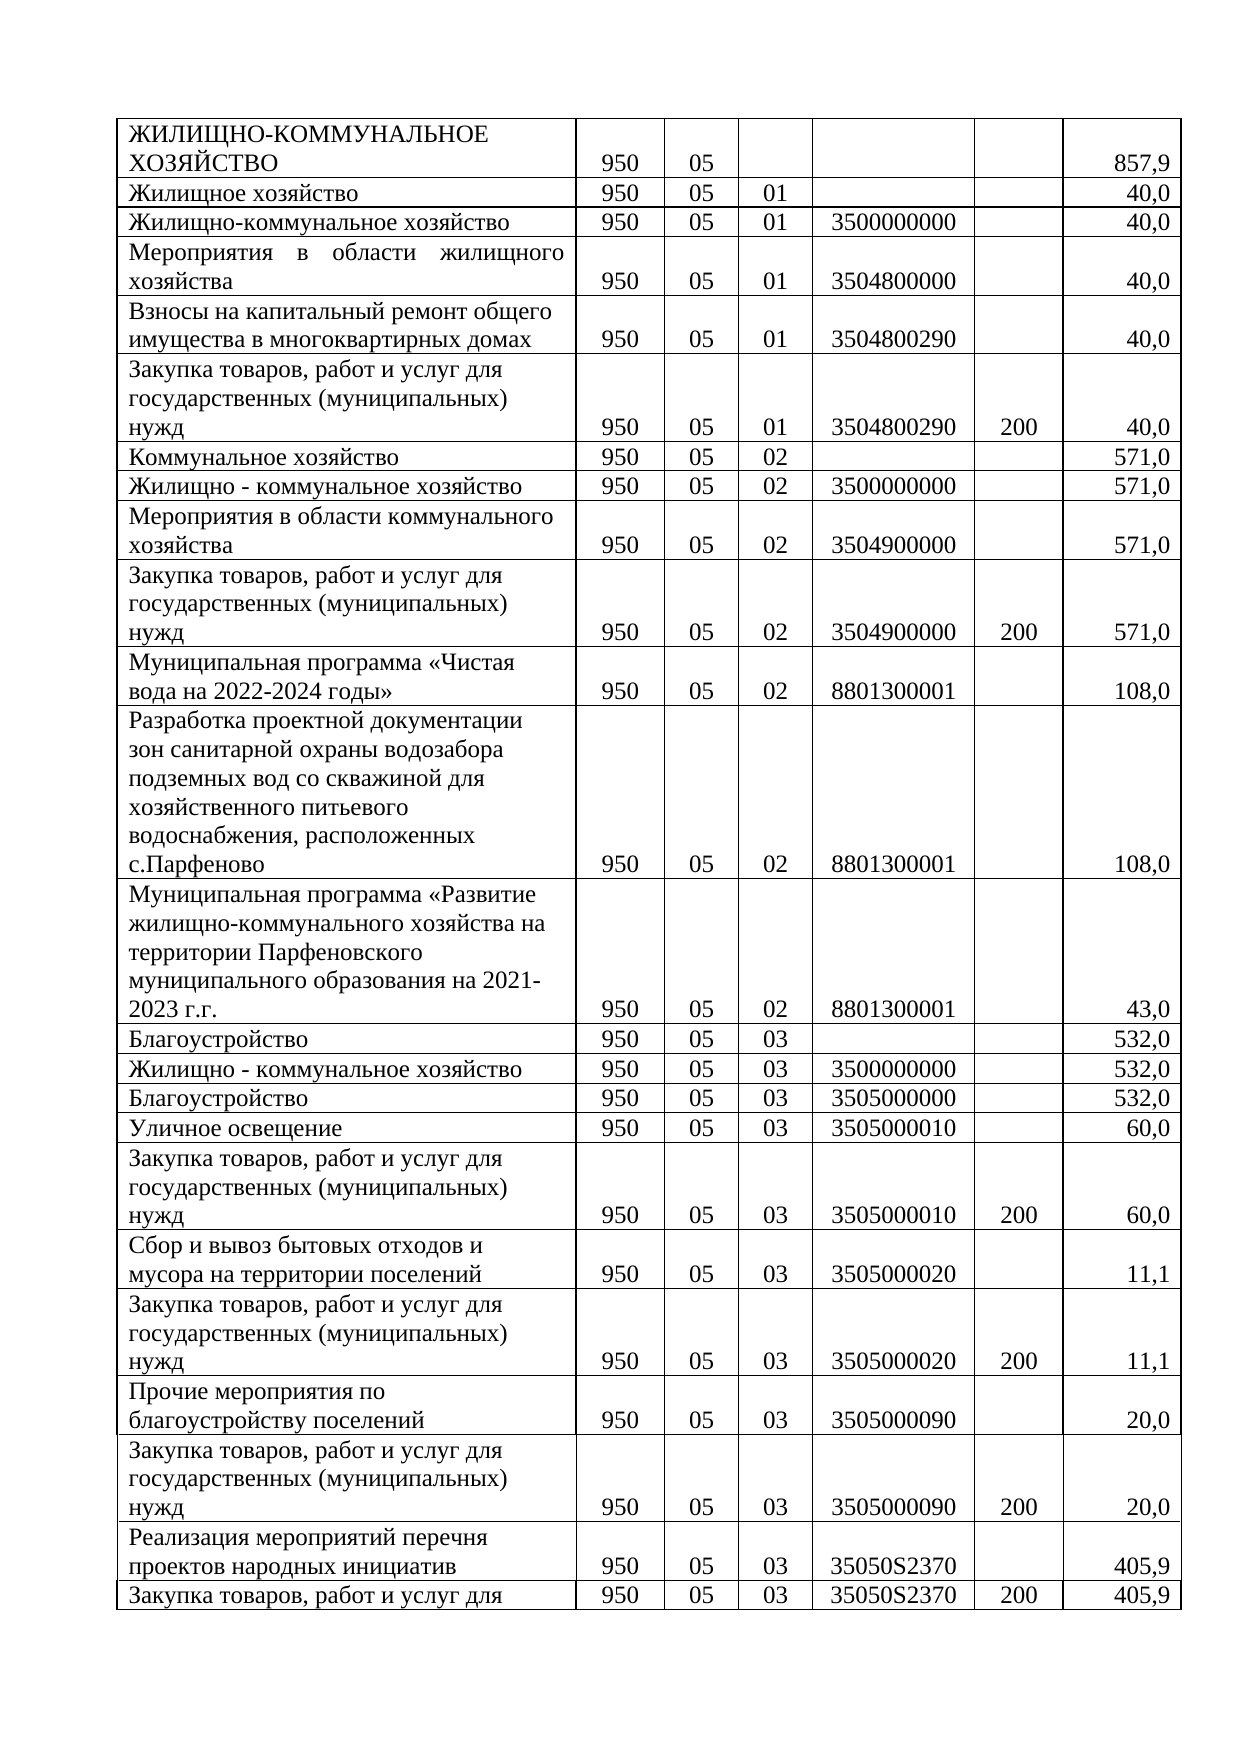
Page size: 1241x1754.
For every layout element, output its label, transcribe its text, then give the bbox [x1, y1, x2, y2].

table_cell [975, 1054, 1062, 1082]
table_cell 950 [577, 706, 664, 878]
table_cell [975, 442, 1062, 470]
table_cell 43,0 [1064, 879, 1180, 1023]
table_cell Взносы на капитальный ремонт общего имущества в многоквартирных домах [118, 296, 575, 353]
table_cell 01 [739, 178, 812, 206]
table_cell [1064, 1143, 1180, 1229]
table_cell [813, 119, 974, 177]
table_cell [813, 178, 974, 206]
table_cell 05 [665, 178, 738, 206]
table_cell Муниципальная программа «Развитие жилищно-коммунального хозяйства на территории Парфеновского муниципального образования на 2021-2023 г.г. [118, 879, 575, 1023]
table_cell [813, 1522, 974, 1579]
table_cell 571,0 [1064, 560, 1180, 646]
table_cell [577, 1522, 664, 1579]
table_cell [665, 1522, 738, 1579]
table_cell 950 [577, 354, 664, 441]
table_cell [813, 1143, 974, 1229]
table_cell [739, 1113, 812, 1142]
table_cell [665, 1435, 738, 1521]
table_cell 8801300001 [813, 647, 974, 704]
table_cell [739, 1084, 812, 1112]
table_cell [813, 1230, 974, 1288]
table_cell 3500000000 [813, 471, 974, 500]
table_cell 200 [975, 560, 1062, 646]
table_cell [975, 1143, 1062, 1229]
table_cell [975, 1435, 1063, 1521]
table_cell 8801300001 [813, 706, 974, 878]
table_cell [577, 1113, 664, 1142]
table_cell 05 [665, 442, 738, 470]
table_cell Мероприятия в области коммунального хозяйства [118, 501, 575, 559]
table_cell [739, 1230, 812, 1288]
table_cell 108,0 [1064, 647, 1180, 704]
table_cell [975, 501, 1062, 559]
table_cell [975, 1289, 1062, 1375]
table_cell 3504900000 [813, 560, 974, 646]
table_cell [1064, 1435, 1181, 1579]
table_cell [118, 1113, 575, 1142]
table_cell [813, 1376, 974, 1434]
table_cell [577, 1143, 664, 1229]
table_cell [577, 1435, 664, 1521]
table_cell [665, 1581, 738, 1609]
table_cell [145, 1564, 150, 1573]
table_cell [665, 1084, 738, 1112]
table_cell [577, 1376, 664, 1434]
table_cell 950 [577, 879, 664, 1023]
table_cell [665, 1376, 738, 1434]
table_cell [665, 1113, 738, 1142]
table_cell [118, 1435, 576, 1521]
table_cell [813, 1024, 974, 1053]
table_cell 571,0 [1064, 442, 1180, 470]
table_cell 02 [739, 560, 812, 646]
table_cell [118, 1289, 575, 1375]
table_cell 108,0 [1064, 706, 1180, 878]
table_cell Мероприятия в области жилищного хозяйства [118, 237, 575, 295]
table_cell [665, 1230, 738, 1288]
table_cell [975, 119, 1062, 177]
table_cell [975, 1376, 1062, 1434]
table_cell 05 [665, 237, 738, 295]
table_cell Жилищно-коммунальное хозяйство [118, 208, 575, 236]
table_cell 40,0 [1064, 354, 1180, 441]
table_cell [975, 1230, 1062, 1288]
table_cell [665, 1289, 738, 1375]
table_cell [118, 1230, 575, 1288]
table_cell 950 [577, 471, 664, 500]
table_cell 05 [665, 560, 738, 646]
table_cell [975, 471, 1062, 500]
table_cell 40,0 [1064, 178, 1180, 206]
table_cell 950 [577, 442, 664, 470]
table_cell [975, 1024, 1062, 1053]
table_cell 40,0 [1064, 208, 1180, 236]
table_cell 950 [577, 208, 664, 236]
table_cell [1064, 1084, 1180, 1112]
table_cell 02 [739, 647, 812, 704]
table_cell 05 [665, 501, 738, 559]
table_cell [975, 879, 1062, 1023]
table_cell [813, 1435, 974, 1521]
table_cell 857,9 [1064, 119, 1180, 177]
table_cell 05 [665, 1054, 738, 1082]
table_cell [739, 119, 812, 177]
table_cell 200 [975, 354, 1062, 441]
table_cell 02 [739, 706, 812, 878]
table_cell 3504800290 [813, 354, 974, 441]
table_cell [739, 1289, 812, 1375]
table_cell [975, 296, 1062, 353]
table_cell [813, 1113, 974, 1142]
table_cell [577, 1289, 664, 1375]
table_cell Жилищно - коммунальное хозяйство [118, 471, 575, 500]
table_cell 950 [577, 296, 664, 353]
table_cell 05 [665, 706, 738, 878]
table_cell 3504800000 [813, 237, 974, 295]
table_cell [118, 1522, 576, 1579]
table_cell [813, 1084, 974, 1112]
table_cell [975, 706, 1062, 878]
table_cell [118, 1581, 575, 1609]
table_cell Разработка проектной документации зон санитарной охраны водозабора подземных вод со скважиной для хозяйственного питьевого водоснабжения, расположенных с.Парфеново [118, 706, 575, 878]
table_cell Муниципальная программа «Чистая вода на 2022-2024 годы» [118, 647, 575, 704]
table_cell Жилищно - коммунальное хозяйство [118, 1054, 575, 1082]
table_cell 571,0 [1064, 471, 1180, 500]
table_cell 950 [577, 560, 664, 646]
table_cell Коммунальное хозяйство [118, 442, 575, 470]
table_cell 05 [665, 647, 738, 704]
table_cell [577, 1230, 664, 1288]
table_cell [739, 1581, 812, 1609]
table_cell 05 [665, 296, 738, 353]
table_cell 02 [739, 879, 812, 1023]
table_cell 01 [739, 354, 812, 441]
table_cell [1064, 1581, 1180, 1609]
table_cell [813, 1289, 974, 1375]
table_cell 05 [665, 354, 738, 441]
table_cell Благоустройство [118, 1024, 575, 1053]
table_cell 02 [739, 442, 812, 470]
table_cell 8801300001 [813, 879, 974, 1023]
table_cell 01 [739, 237, 812, 295]
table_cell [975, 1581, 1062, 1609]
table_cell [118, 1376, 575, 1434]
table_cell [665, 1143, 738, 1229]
table_cell 3500000000 [813, 208, 974, 236]
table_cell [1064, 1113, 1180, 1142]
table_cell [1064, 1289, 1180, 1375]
table_cell 950 [577, 237, 664, 295]
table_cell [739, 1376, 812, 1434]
table_cell 40,0 [1064, 296, 1180, 353]
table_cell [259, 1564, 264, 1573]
table_cell [813, 442, 974, 470]
table_cell 3504900000 [813, 501, 974, 559]
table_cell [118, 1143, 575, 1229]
table_cell 05 [665, 471, 738, 500]
table_cell [975, 237, 1062, 295]
table_cell Жилищное хозяйство [118, 178, 575, 206]
table_cell [975, 208, 1062, 236]
table_cell Закупка товаров, работ и услуг для государственных (муниципальных) нужд [118, 560, 575, 646]
table_cell 532,0 [1064, 1054, 1180, 1082]
table_cell Благоустройство [118, 1084, 575, 1112]
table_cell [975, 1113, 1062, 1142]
table_cell 571,0 [1064, 501, 1180, 559]
table_cell 950 [577, 1054, 664, 1082]
table_cell 01 [739, 296, 812, 353]
table_cell 950 [577, 501, 664, 559]
table_cell 05 [665, 119, 738, 177]
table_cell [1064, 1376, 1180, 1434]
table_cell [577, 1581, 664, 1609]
table_cell 02 [739, 501, 812, 559]
table_cell 950 [577, 1084, 664, 1112]
table_cell 950 [577, 178, 664, 206]
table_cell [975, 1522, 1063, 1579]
table_cell ЖИЛИЩНО-КОММУНАЛЬНОЕ ХОЗЯЙСТВО [118, 119, 575, 177]
table_cell [975, 647, 1062, 704]
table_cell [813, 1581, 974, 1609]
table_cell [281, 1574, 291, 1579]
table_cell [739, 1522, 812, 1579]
table_cell Закупка товаров, работ и услуг для государственных (муниципальных) нужд [118, 354, 575, 441]
table_cell 3504800290 [813, 296, 974, 353]
table_cell 950 [577, 119, 664, 177]
table_cell 01 [739, 208, 812, 236]
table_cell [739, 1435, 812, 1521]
table_cell 05 [665, 208, 738, 236]
table_cell 3500000000 [813, 1054, 974, 1082]
table_cell 05 [665, 1024, 738, 1053]
table_cell 532,0 [1064, 1024, 1180, 1053]
table_cell 03 [739, 1054, 812, 1082]
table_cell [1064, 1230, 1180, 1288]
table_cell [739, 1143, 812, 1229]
table_cell 03 [739, 1024, 812, 1053]
table_cell 950 [577, 1024, 664, 1053]
table_cell 950 [577, 647, 664, 704]
table_cell [975, 178, 1062, 206]
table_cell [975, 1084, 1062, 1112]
table_cell 40,0 [1064, 237, 1180, 295]
table_cell 02 [739, 471, 812, 500]
table_cell 05 [665, 879, 738, 1023]
